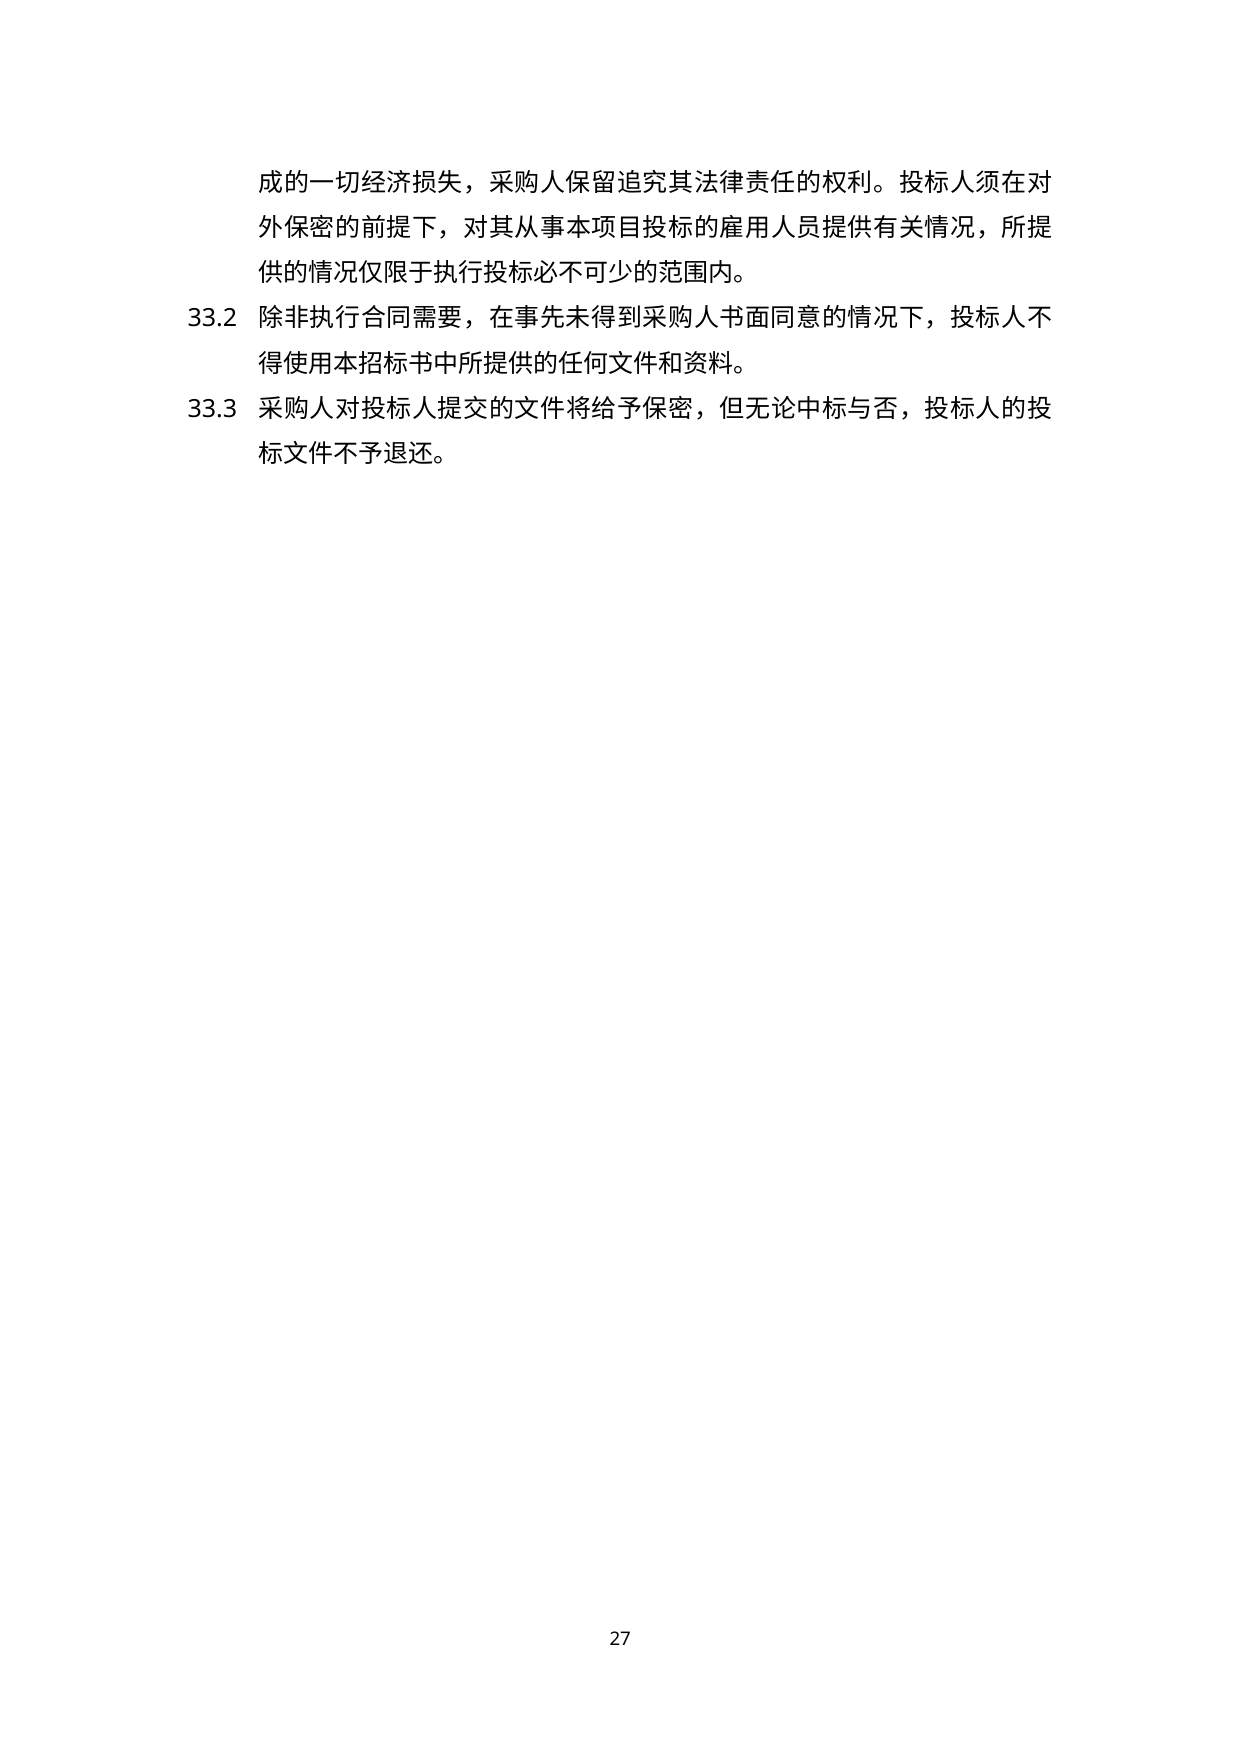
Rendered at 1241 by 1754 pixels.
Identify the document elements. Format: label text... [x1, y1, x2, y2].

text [187, 162, 1053, 289]
text 除非执行合同需要，在事先未得到采购人书面同意的情况下，投标人不得使用本招标书中所提供的任何文件和资料。 [187, 298, 1053, 379]
text 采购人对投标人提交的文件将给予保密，但无论中标与否，投标人的投标文件不予退还。 [187, 388, 1053, 470]
